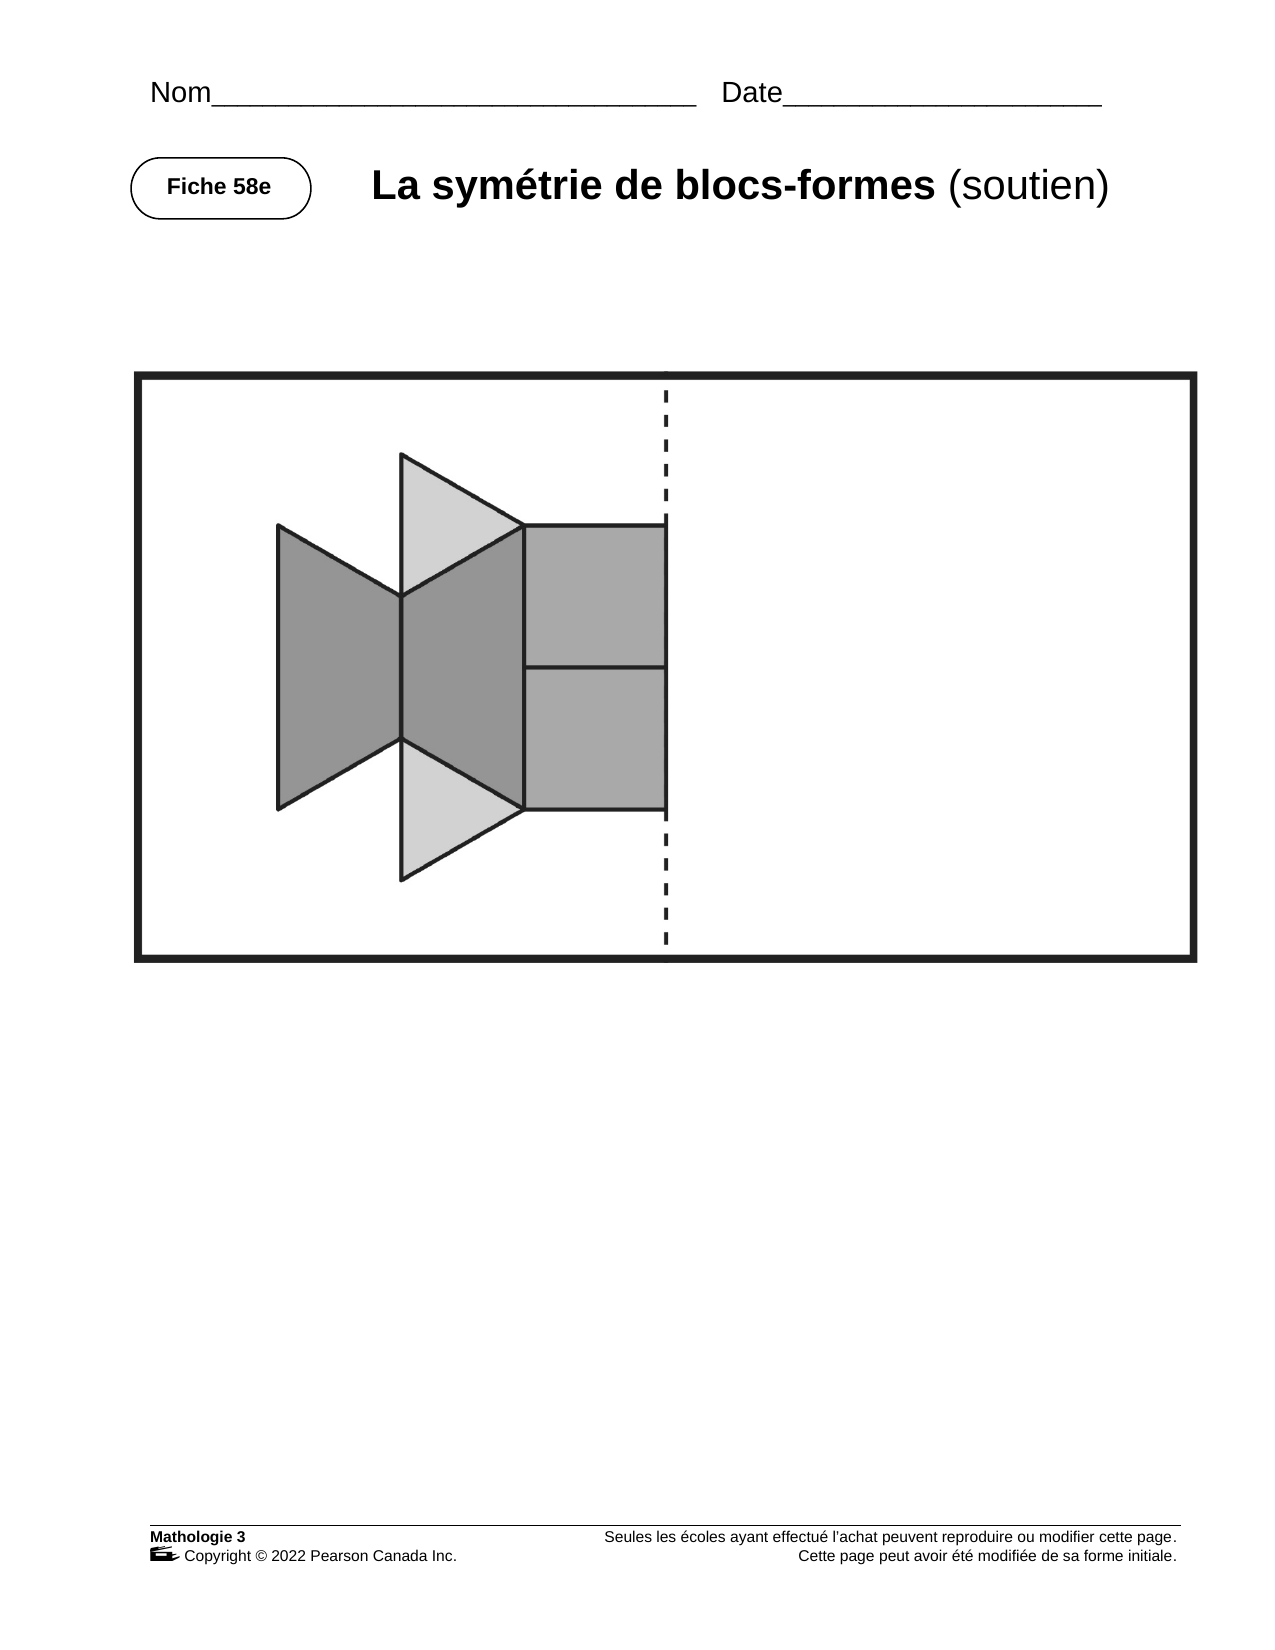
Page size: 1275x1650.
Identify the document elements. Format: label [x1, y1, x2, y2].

picture [133, 371, 1198, 963]
picture [150, 1546, 180, 1561]
